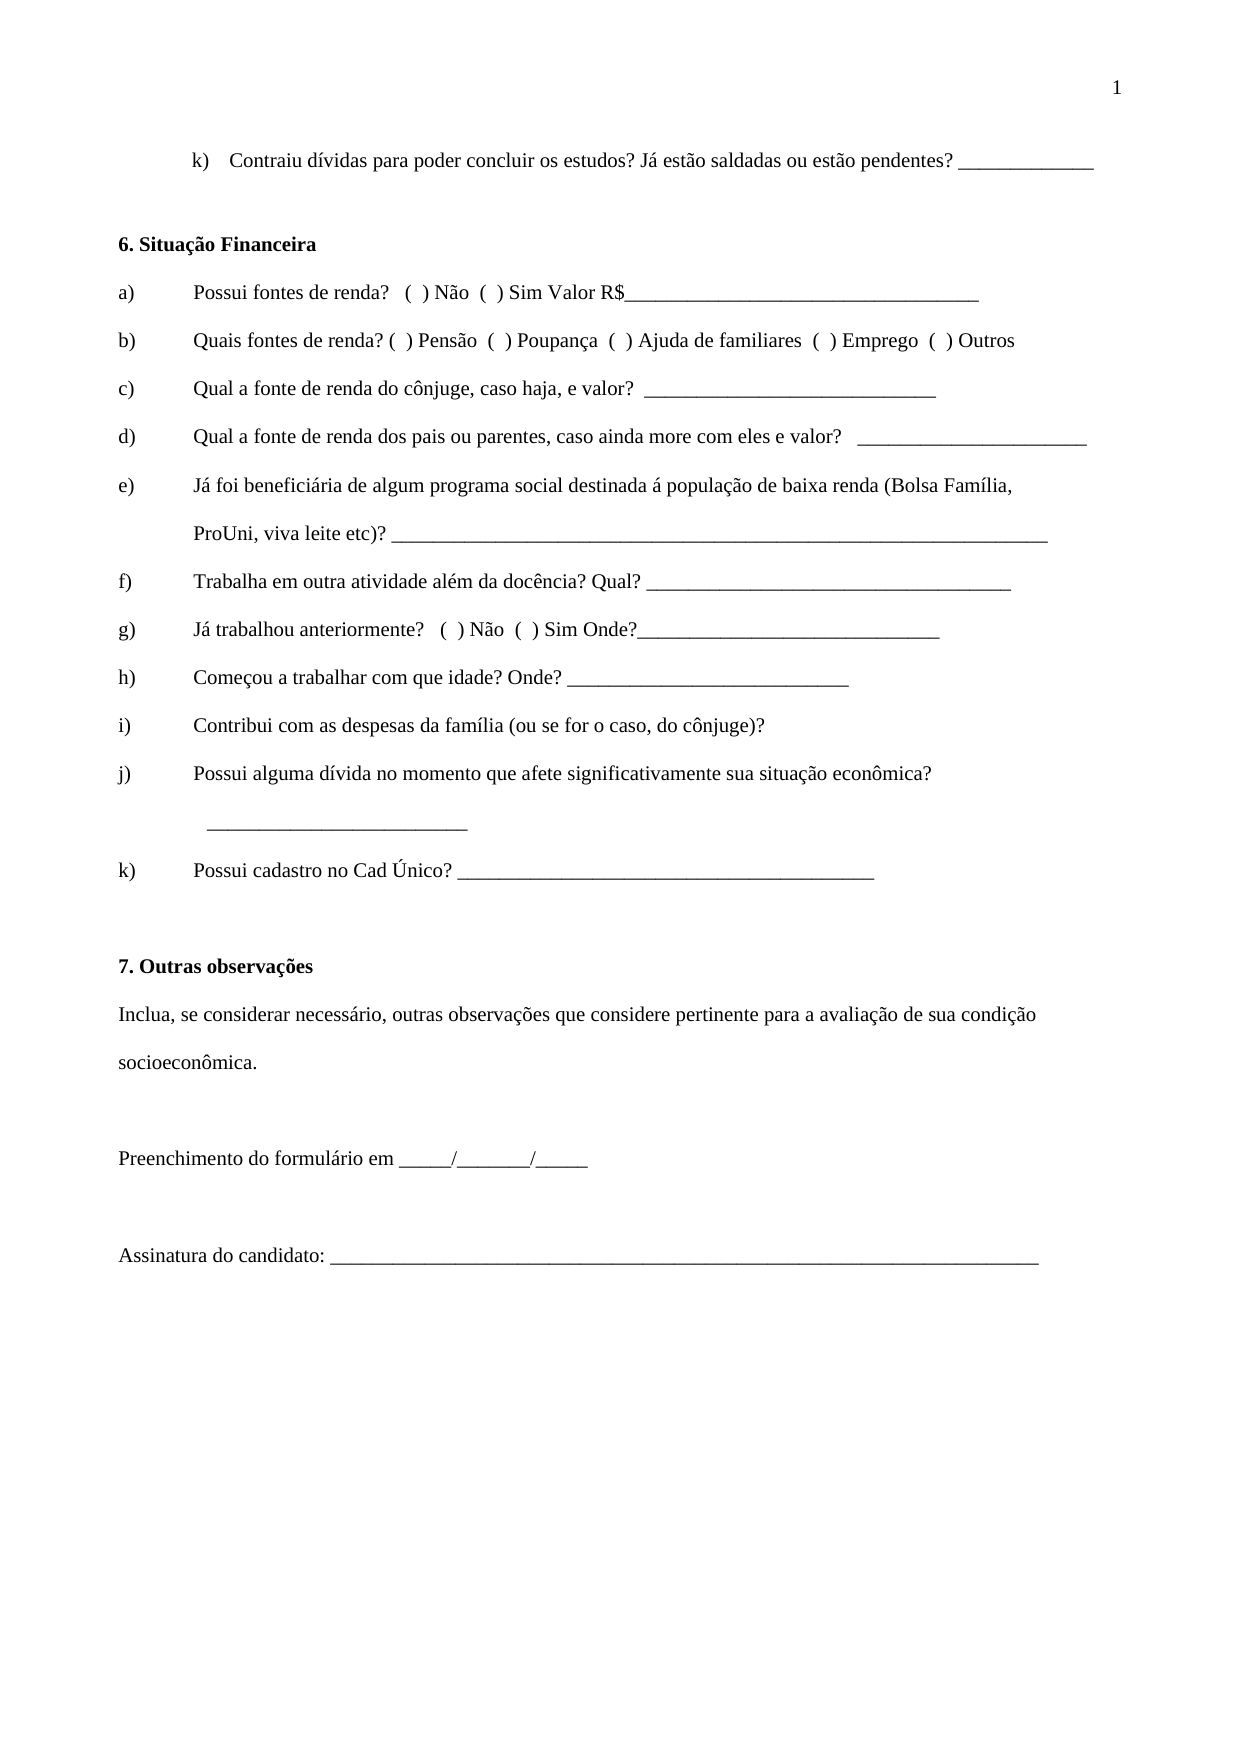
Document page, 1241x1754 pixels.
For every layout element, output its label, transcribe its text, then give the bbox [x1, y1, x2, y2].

list Começou a trabalhar com que idade? Onde? ___________________________ [118, 665, 1122, 689]
list Contraiu dívidas para poder concluir os estudos? Já estão saldadas ou estão pendentes? _____________ [192, 148, 1122, 172]
list Qual a fonte de renda dos pais ou parentes, caso ainda more com eles e valor? ______________________ [118, 424, 1122, 448]
text 6. Situação Financeira [118, 232, 1122, 256]
list Trabalha em outra atividade além da docência? Qual? ___________________________________ [118, 569, 1122, 593]
text Assinatura do candidato: ____________________________________________________________________ [118, 1242, 1122, 1267]
text 7. Outras observações [118, 954, 1122, 978]
text Inclua, se considerar necessário, outras observações que considere pertinente para a avaliação de sua condição socioeconômica. [118, 1002, 1122, 1074]
list Contribui com as despesas da família (ou se for o caso, do cônjuge)? [118, 713, 1122, 737]
list Já trabalhou anteriormente? ( ) Não ( ) Sim Onde?_____________________________ [118, 617, 1122, 641]
list Possui cadastro no Cad Único? ________________________________________ [118, 857, 1122, 882]
list Quais fontes de renda? ( ) Pensão ( ) Poupança ( ) Ajuda de familiares ( ) Emprego ( ) Outros [118, 328, 1122, 352]
list Possui fontes de renda? ( ) Não ( ) Sim Valor R$__________________________________ [118, 280, 1122, 304]
list Já foi beneficiária de algum programa social destinada á população de baixa renda (Bolsa Família, ProUni, viva leite etc)? _______________________________________________________________ [118, 472, 1122, 545]
list Qual a fonte de renda do cônjuge, caso haja, e valor? ____________________________ [118, 376, 1122, 400]
text Preenchimento do formulário em _____/_______/_____ [118, 1146, 1122, 1170]
list Possui alguma dívida no momento que afete significativamente sua situação econômica? _________________________ [118, 761, 1122, 833]
